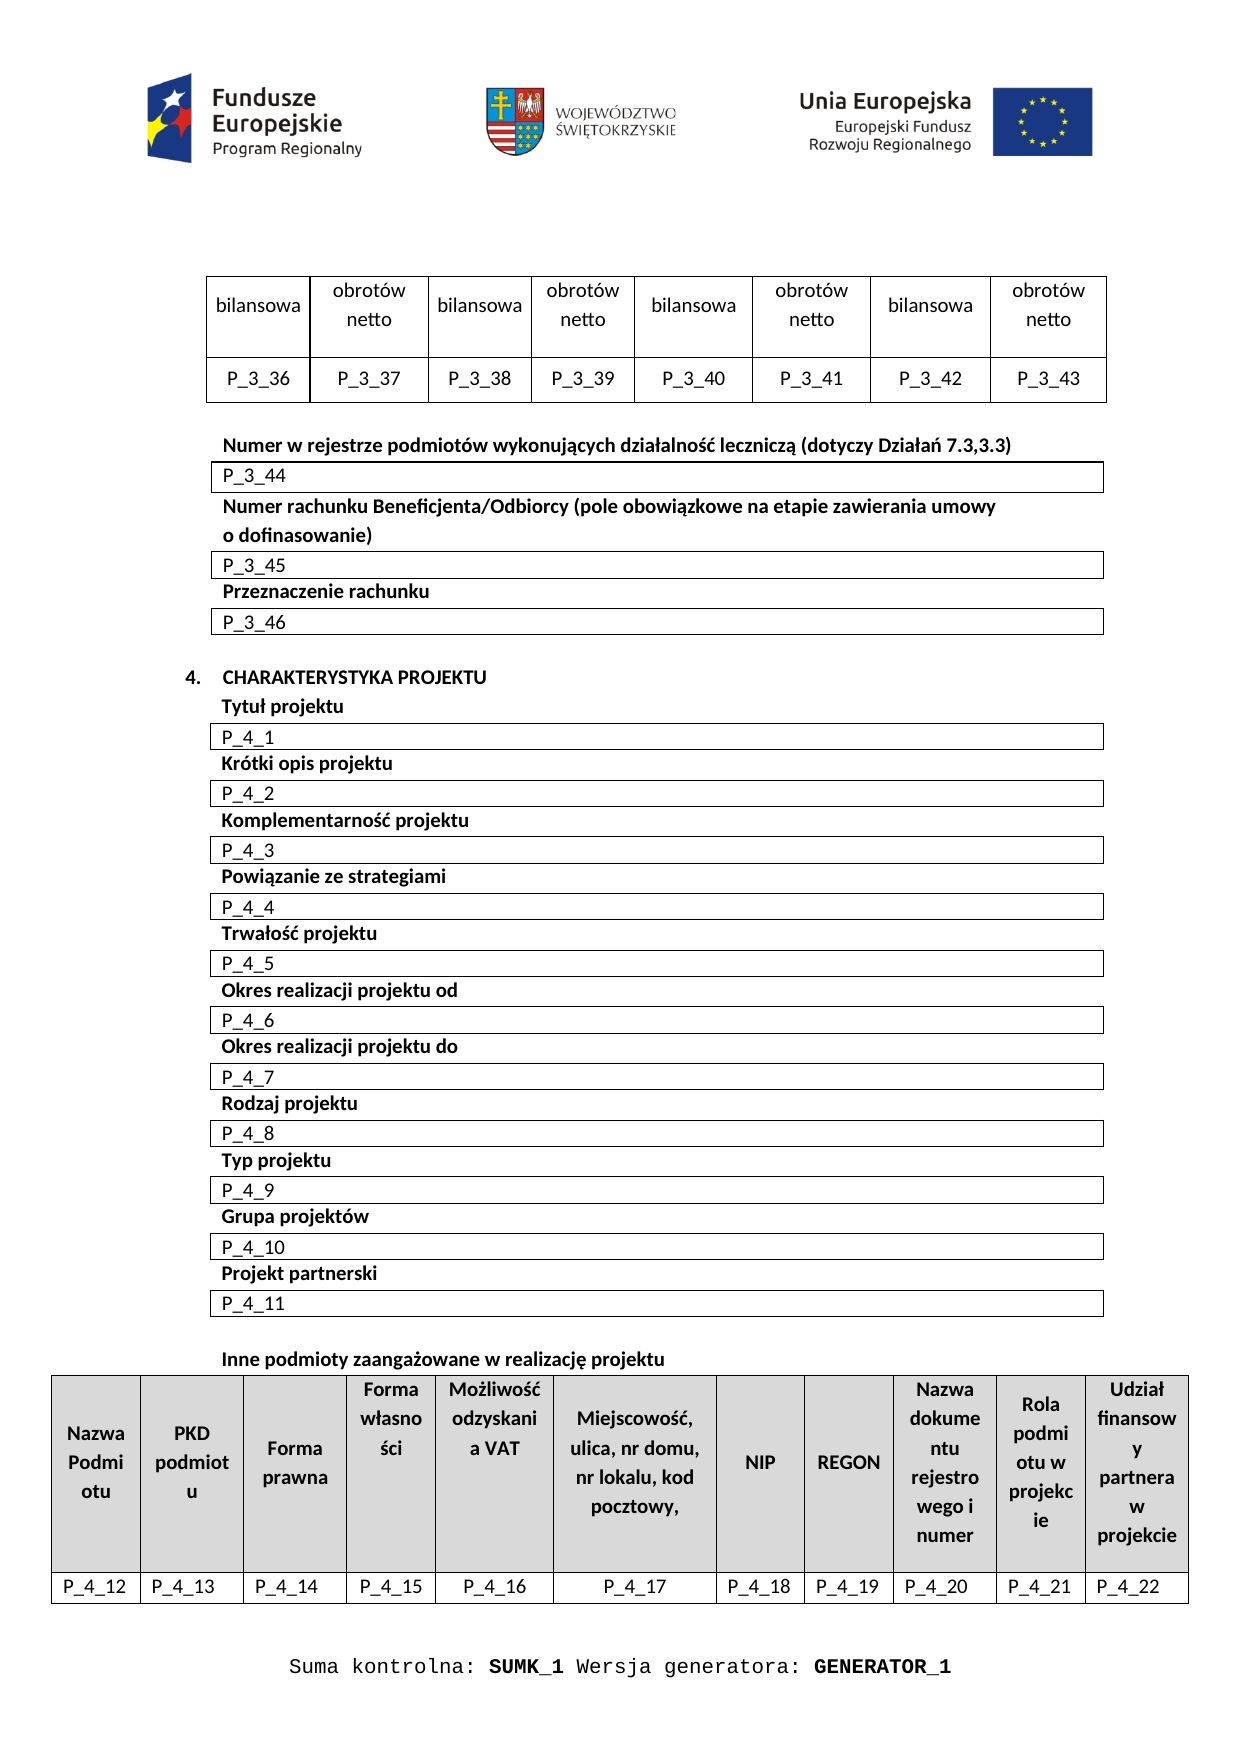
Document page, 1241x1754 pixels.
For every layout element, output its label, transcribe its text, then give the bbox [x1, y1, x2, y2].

text Inne podmioty zaangażowane w realizację projektu [221, 1346, 1093, 1372]
table_cell P_4_17 [554, 1573, 716, 1603]
list Numer rachunku Beneficjenta/Odbiorcy (pole obowiązkowe na etapie zawierania umowy o dofinasowanie) [223, 493, 1093, 547]
table_cell P_4_16 [436, 1573, 553, 1603]
table_cell P_4_13 [141, 1573, 243, 1603]
table_cell P_4_12 [52, 1573, 140, 1603]
table_cell P_4_15 [347, 1573, 435, 1603]
table_cell P_3_38 [429, 358, 531, 402]
table_header P_4_9 [211, 1177, 1103, 1203]
text Grupa projektów [221, 1204, 1093, 1229]
table_header P_4_6 [211, 1007, 1103, 1033]
table_header P_3_45 [212, 552, 1103, 578]
table_header Nazwa dokumentu rejestrowego i numer [894, 1376, 996, 1572]
table_cell P_4_19 [805, 1573, 893, 1603]
table_cell P_3_40 [635, 358, 752, 402]
text Powiązanie ze strategiami [221, 864, 1093, 889]
table_cell Roczna wartość obrotów netto [311, 277, 428, 357]
text Trwałość projektu [221, 920, 1093, 946]
table_cell Roczna suma bilansowa [429, 277, 531, 357]
text Krótki opis projektu [221, 750, 1093, 776]
table_cell P_3_37 [311, 358, 428, 402]
picture [800, 73, 1093, 163]
table_header Miejscowość, ulica, nr domu, nr lokalu, kod pocztowy, [554, 1376, 716, 1572]
text Rodzaj projektu [221, 1090, 1093, 1116]
text Okres realizacji projektu od [221, 977, 1093, 1002]
table_header P_4_2 [211, 781, 1103, 806]
table_header Forma własności [347, 1376, 435, 1572]
table_header Rola podmiotu w projekcie [997, 1376, 1085, 1572]
table_header Możliwość odzyskania VAT [436, 1376, 553, 1572]
table_header NIP [717, 1376, 804, 1572]
text Tytuł projektu [221, 694, 1093, 719]
table_header PKD podmiotu [141, 1376, 243, 1572]
table_header P_4_10 [211, 1234, 1103, 1259]
table_header REGON [805, 1376, 893, 1572]
picture [147, 73, 362, 163]
table_cell Roczna suma bilansowa [635, 277, 752, 357]
table_header P_4_1 [211, 724, 1103, 749]
text Okres realizacji projektu do [221, 1034, 1093, 1059]
table_cell P_3_41 [753, 358, 870, 402]
list Przeznaczenie rachunku [223, 579, 1093, 604]
text Typ projektu [221, 1147, 1093, 1172]
table_cell Roczna wartość obrotów netto [532, 277, 634, 357]
table_cell P_3_42 [871, 358, 990, 402]
table_header P_4_4 [211, 894, 1103, 919]
text Komplementarność projektu [221, 807, 1093, 832]
text Projekt partnerski [221, 1260, 1093, 1286]
list CHARAKTERYSTYKA PROJEKTU [185, 664, 1093, 690]
table_cell P_3_36 [207, 358, 309, 402]
picture [486, 73, 676, 163]
table_header P_4_7 [211, 1064, 1103, 1089]
table_cell Roczna wartość obrotów netto [991, 277, 1106, 357]
table_cell P_4_20 [894, 1573, 996, 1603]
table_header Nazwa Podmiotu [52, 1376, 140, 1572]
table_header P_3_46 [212, 609, 1103, 634]
table_cell Roczna wartość obrotów netto [753, 277, 870, 357]
table_cell P_4_21 [997, 1573, 1085, 1603]
list Numer w rejestrze podmiotów wykonujących działalność leczniczą (dotyczy Działań 7.3,3.3) [223, 432, 1093, 458]
table_header Forma prawna [244, 1376, 346, 1572]
table_header Udział finansowy partnera w projekcie [1086, 1376, 1188, 1572]
table_cell P_4_22 [1086, 1573, 1188, 1603]
table_header P_4_11 [211, 1291, 1103, 1316]
table_cell P_3_43 [991, 358, 1106, 402]
table_cell Roczna suma bilansowa [871, 277, 990, 357]
table_cell P_3_39 [532, 358, 634, 402]
table_cell P_4_14 [244, 1573, 346, 1603]
table_header P_4_5 [211, 951, 1103, 976]
table_header P_4_8 [211, 1121, 1103, 1146]
table_cell Roczna suma bilansowa [207, 277, 309, 357]
table_cell P_4_18 [717, 1573, 804, 1603]
table_header P_3_44 [212, 463, 1103, 492]
table_header P_4_3 [211, 837, 1103, 863]
